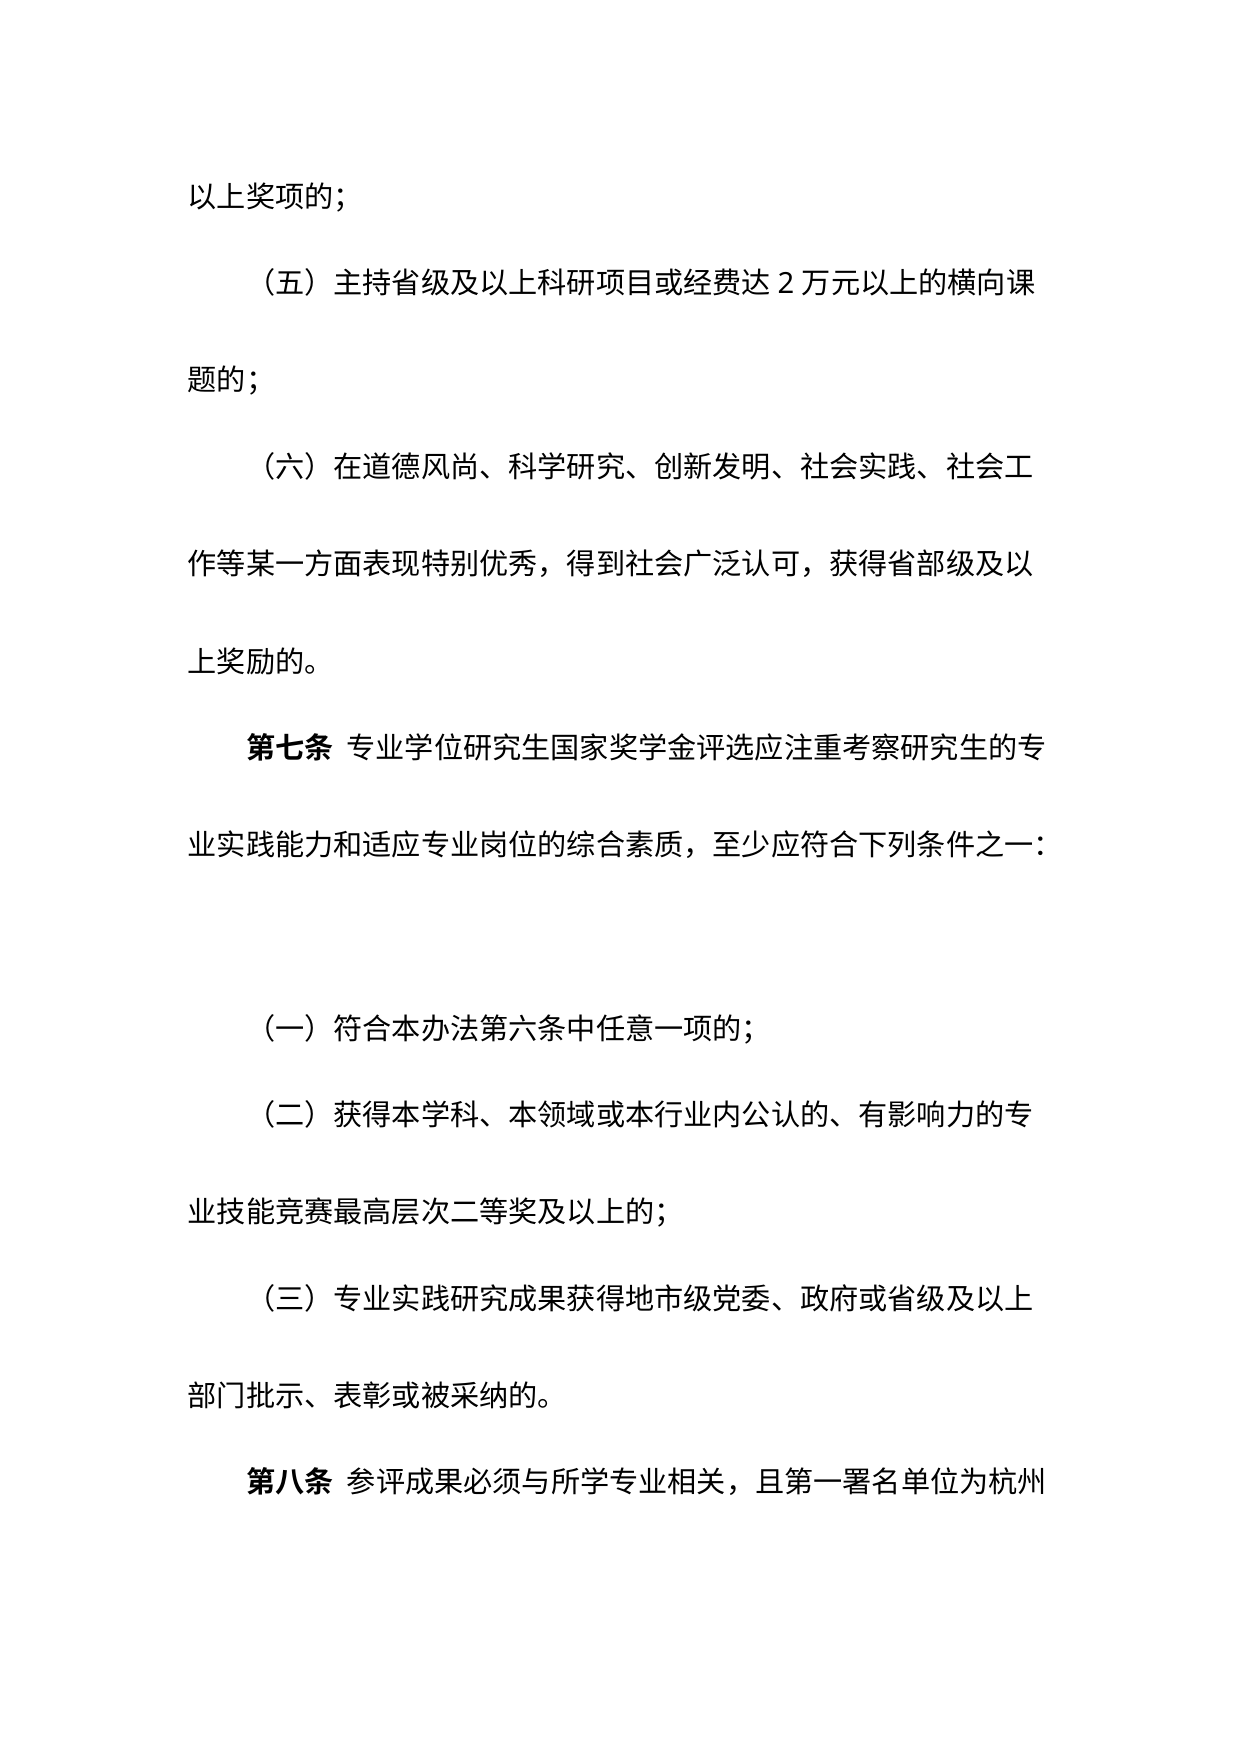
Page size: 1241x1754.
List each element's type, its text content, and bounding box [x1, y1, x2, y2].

text 第七条 专业学位研究生国家奖学金评选应注重考察研究生的专业实践能力和适应专业岗位的综合素质，至少应符合下列条件之一： [187, 713, 1053, 973]
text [187, 162, 1053, 227]
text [187, 1447, 1053, 1512]
text （一）符合本办法第六条中任意一项的； [187, 994, 1053, 1059]
text （六）在道德风尚、科学研究、创新发明、社会实践、社会工作等某一方面表现特别优秀，得到社会广泛认可，获得省部级及以上奖励的。 [187, 432, 1053, 692]
text （三）专业实践研究成果获得地市级党委、政府或省级及以上部门批示、表彰或被采纳的。 [187, 1264, 1053, 1426]
text （五）主持省级及以上科研项目或经费达 2 万元以上的横向课题的； [187, 248, 1053, 411]
text （二）获得本学科、本领域或本行业内公认的、有影响力的专业技能竞赛最高层次二等奖及以上的； [187, 1080, 1053, 1243]
